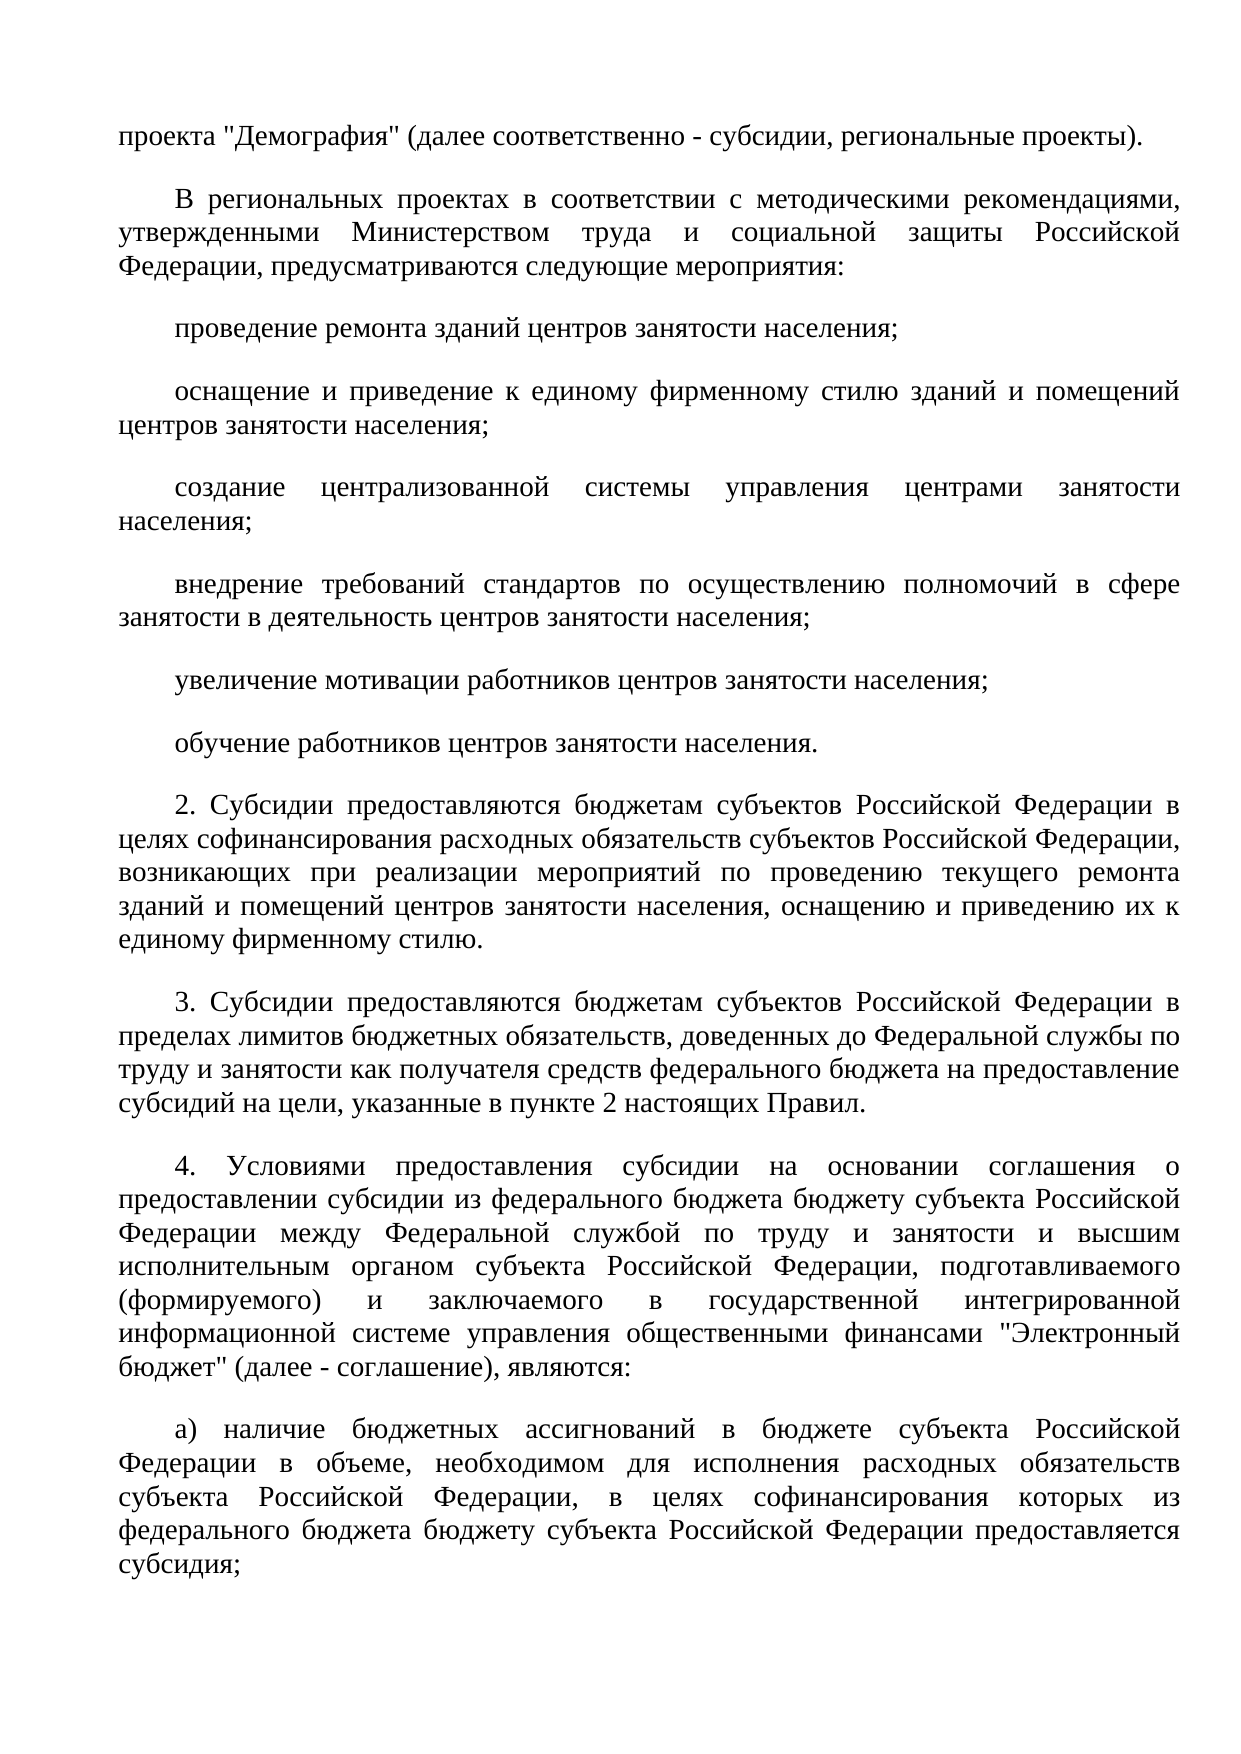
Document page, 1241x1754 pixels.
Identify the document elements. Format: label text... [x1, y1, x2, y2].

text проведение ремонта зданий центров занятости населения; [118, 311, 1181, 344]
text 4. Условиями предоставления субсидии на основании соглашения о предоставлении субсидии из федерального бюджета бюджету субъекта Российской Федерации между Федеральной службой по труду и занятости и высшим исполнительным органом субъекта Российской Федерации, подготавливаемого (формируемого) и заключаемого в государственной интегрированной информационной системе управления общественными финансами "Электронный бюджет" (далее - соглашение), являются: [118, 1148, 1181, 1382]
text обучение работников центров занятости населения. [118, 725, 1181, 758]
text В региональных проектах в соответствии с методическими рекомендациями, утвержденными Министерством труда и социальной защиты Российской Федерации, предусматриваются следующие мероприятия: [118, 181, 1181, 281]
text а) наличие бюджетных ассигнований в бюджете субъекта Российской Федерации в объеме, необходимом для исполнения расходных обязательств субъекта Российской Федерации, в целях софинансирования которых из федерального бюджета бюджету субъекта Российской Федерации предоставляется субсидия; [118, 1412, 1181, 1579]
text оснащение и приведение к единому фирменному стилю зданий и помещений центров занятости населения; [118, 373, 1181, 440]
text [118, 118, 1181, 152]
text внедрение требований стандартов по осуществлению полномочий в сфере занятости в деятельность центров занятости населения; [118, 566, 1181, 633]
text 2. Субсидии предоставляются бюджетам субъектов Российской Федерации в целях софинансирования расходных обязательств субъектов Российской Федерации, возникающих при реализации мероприятий по проведению текущего ремонта зданий и помещений центров занятости населения, оснащению и приведению их к единому фирменному стилю. [118, 787, 1181, 955]
text увеличение мотивации работников центров занятости населения; [118, 662, 1181, 696]
text 3. Субсидии предоставляются бюджетам субъектов Российской Федерации в пределах лимитов бюджетных обязательств, доведенных до Федеральной службы по труду и занятости как получателя средств федерального бюджета на предоставление субсидий на цели, указанные в пункте 2 настоящих Правил. [118, 984, 1181, 1118]
text создание централизованной системы управления центрами занятости населения; [118, 469, 1181, 537]
